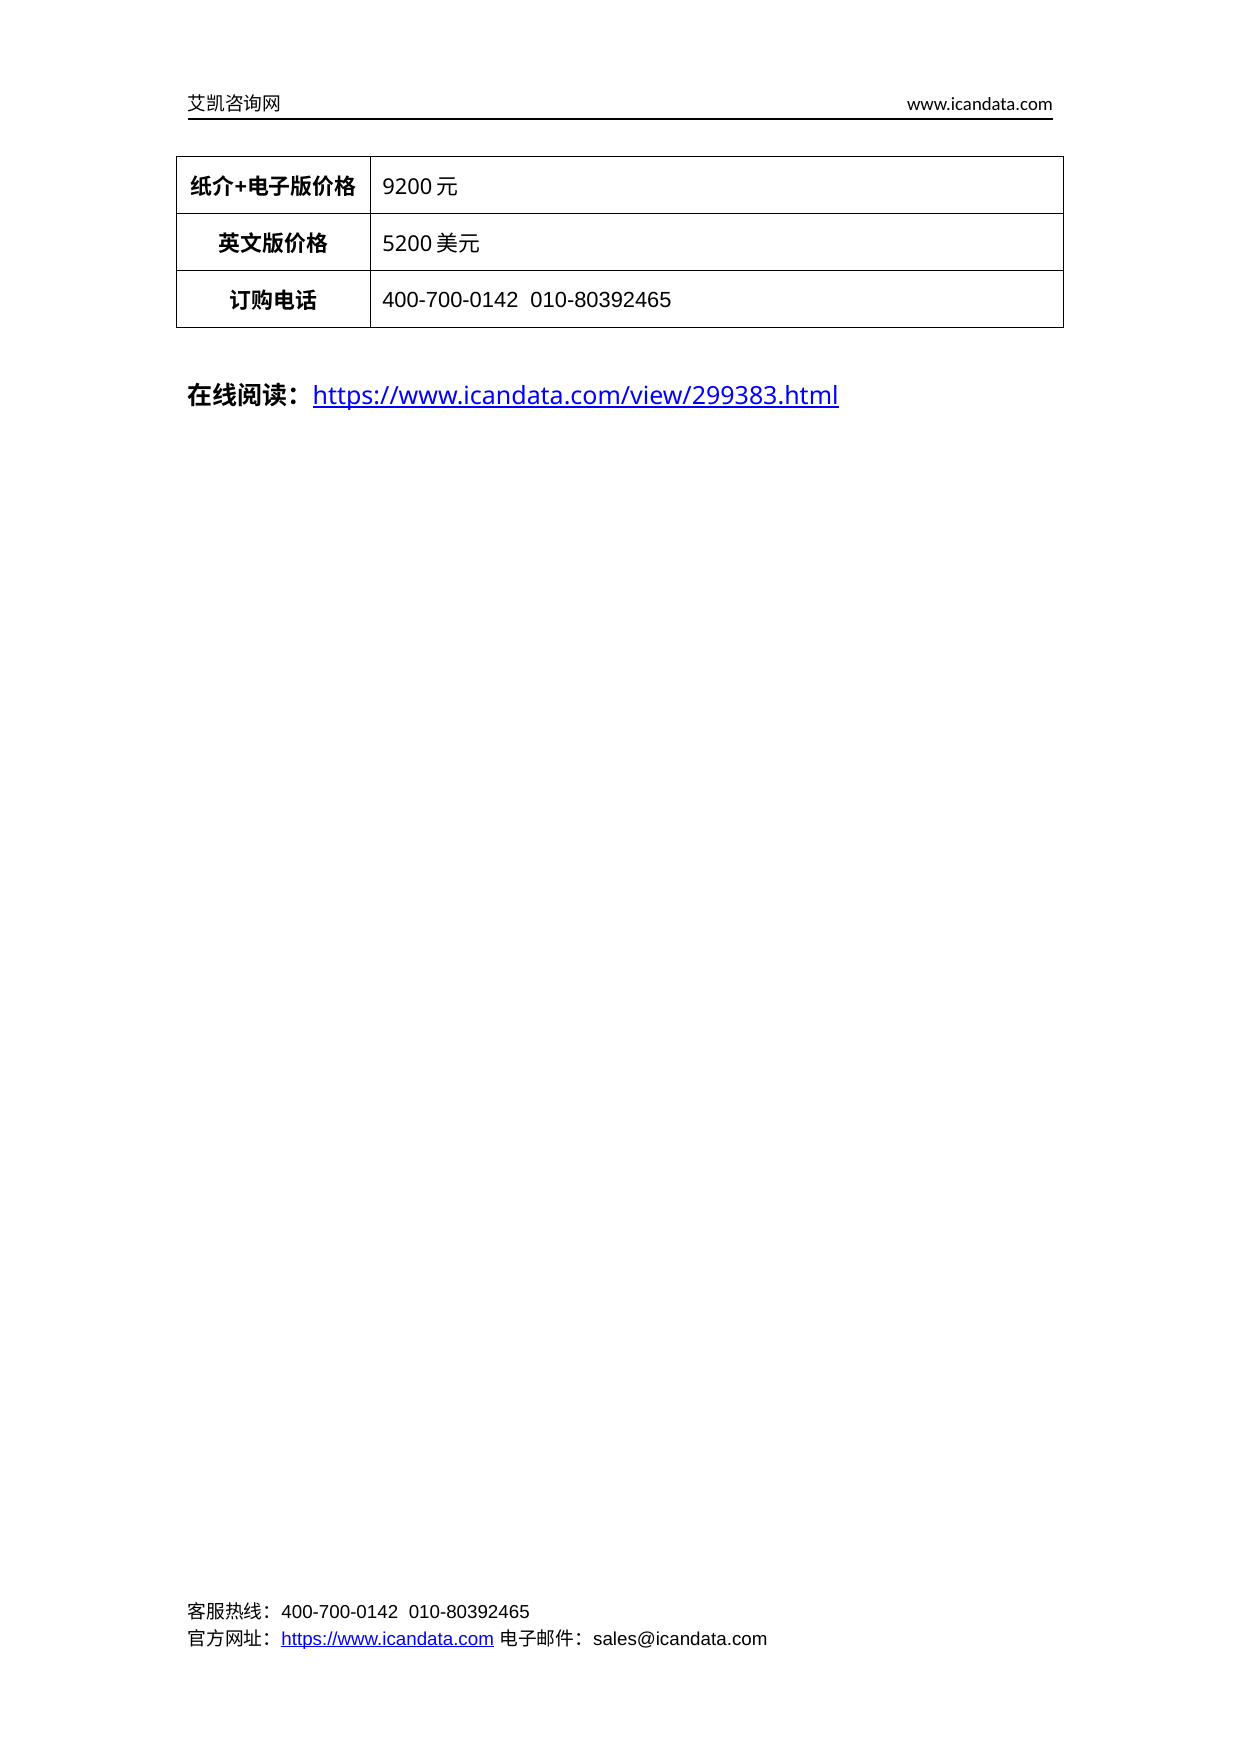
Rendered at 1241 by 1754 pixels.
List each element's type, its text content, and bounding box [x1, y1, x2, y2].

table_cell 英文版价格 [177, 214, 370, 270]
table_cell 5200美元 [371, 214, 1063, 270]
text 在线阅读：https://www.icandata.com/view/299383.html [187, 361, 1053, 426]
table_cell 400-700-0142 010-80392465 [371, 271, 1063, 327]
table_cell 订购电话 [177, 271, 370, 327]
table_cell 9200元 [371, 157, 1063, 213]
table_cell 纸介+电子版价格 [177, 157, 370, 213]
